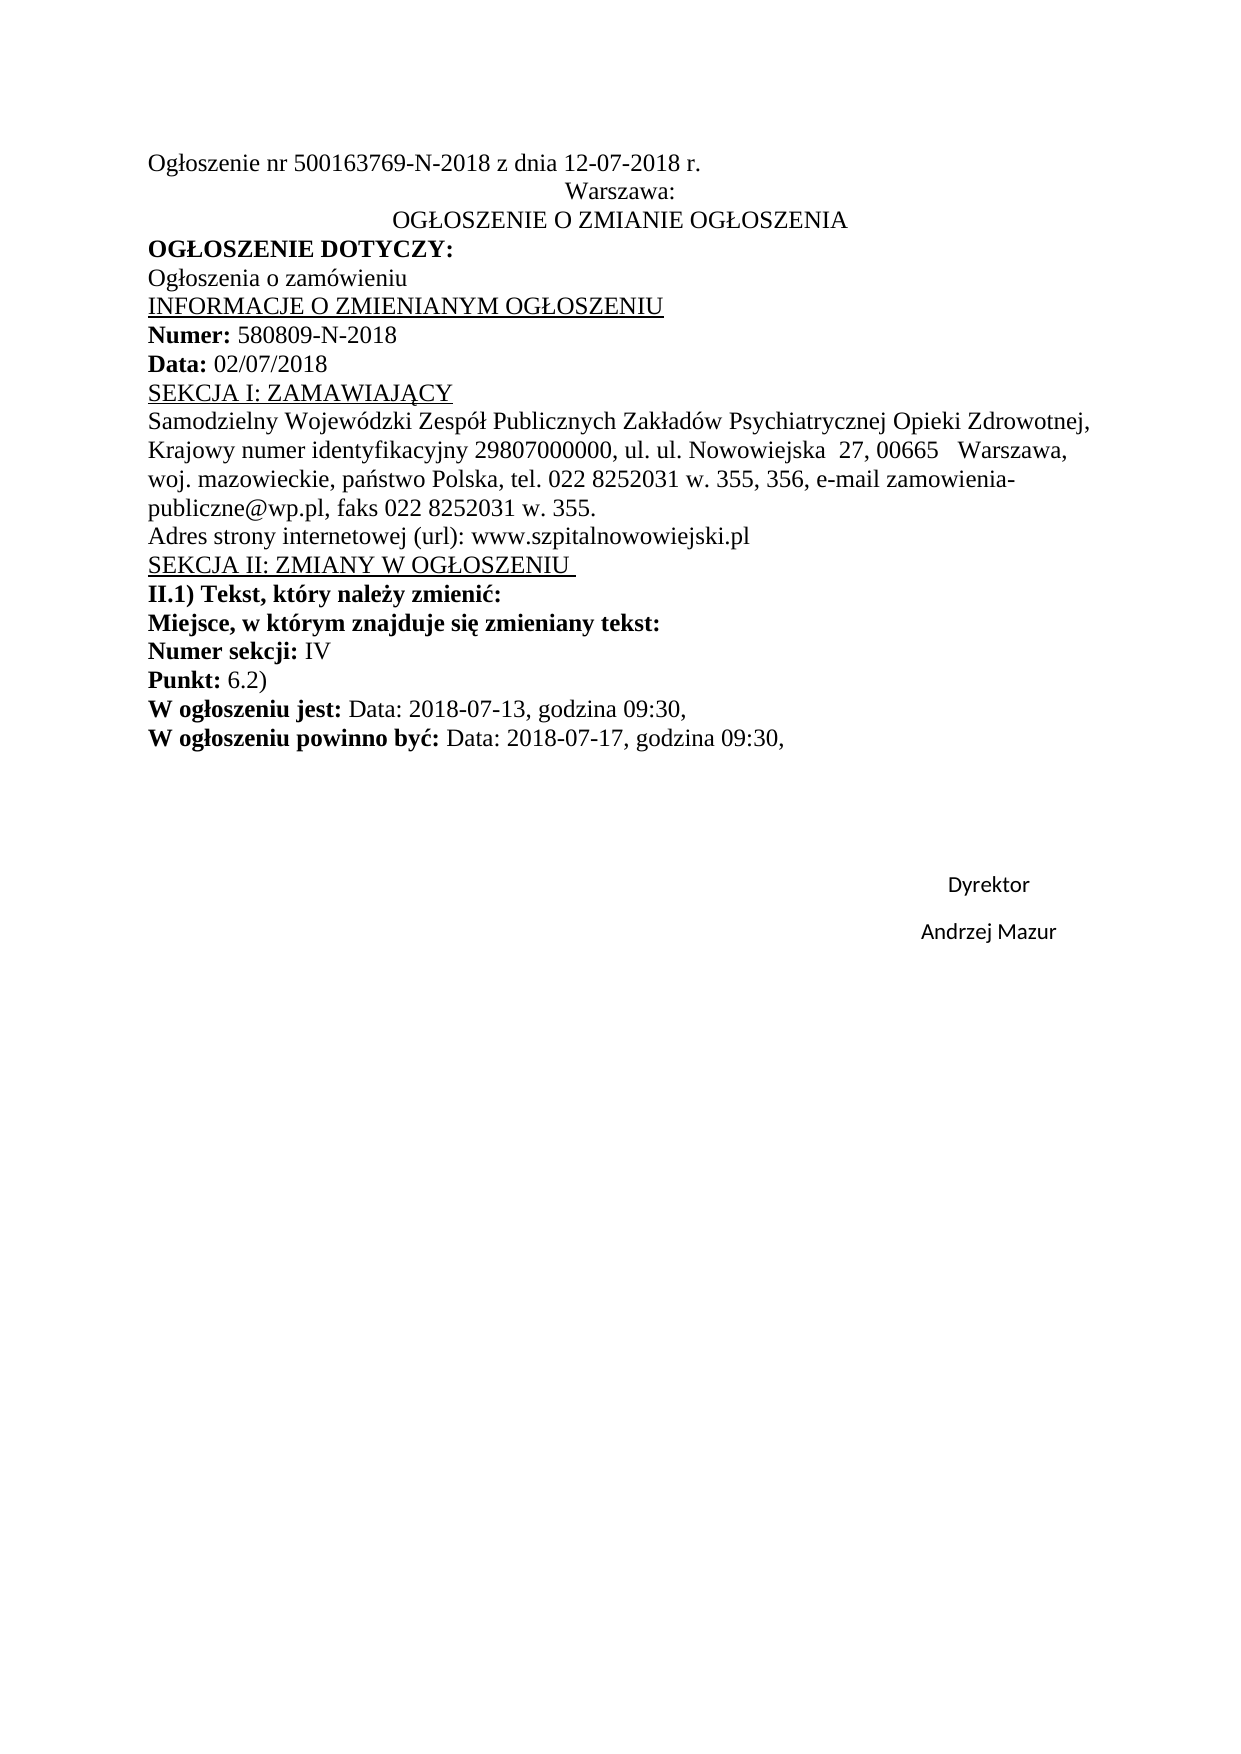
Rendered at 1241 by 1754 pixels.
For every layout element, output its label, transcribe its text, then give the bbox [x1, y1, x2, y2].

text Andrzej Mazur [885, 917, 1093, 945]
text OGŁOSZENIE DOTYCZY: [148, 234, 1093, 263]
text INFORMACJE O ZMIENIANYM OGŁOSZENIU [148, 291, 1093, 320]
text SEKCJA II: ZMIANY W OGŁOSZENIU [148, 550, 1093, 579]
text Miejsce, w którym znajduje się zmieniany tekst: Numer sekcji: IV Punkt: 6.2) W ogłoszeniu jest: Data: 2018-07-13, godzina 09:30, W ogłoszeniu powinno być: Data: 2018-07-17, godzina 09:30, [148, 608, 1093, 751]
text Warszawa: OGŁOSZENIE O ZMIANIE OGŁOSZENIA [148, 176, 1093, 234]
text SEKCJA I: ZAMAWIAJĄCY [148, 378, 1093, 406]
text Ogłoszenie nr 500163769-N-2018 z dnia 12-07-2018 r. [148, 148, 1093, 176]
text Samodzielny Wojewódzki Zespół Publicznych Zakładów Psychiatrycznej Opieki Zdrowotnej, Krajowy numer identyfikacyjny 29807000000, ul. ul. Nowowiejska 27, 00665 Warszawa, woj. mazowieckie, państwo Polska, tel. 022 8252031 w. 355, 356, e-mail zamowienia-publiczne@wp.pl, faks 022 8252031 w. 355. Adres strony internetowej (url): www.szpitalnowowiejski.pl [148, 406, 1093, 550]
text Numer: 580809-N-2018 Data: 02/07/2018 [148, 320, 1093, 378]
text Ogłoszenia o zamówieniu [148, 263, 1093, 291]
text II.1) Tekst, który należy zmienić: [148, 579, 1093, 608]
text Dyrektor [885, 870, 1093, 898]
